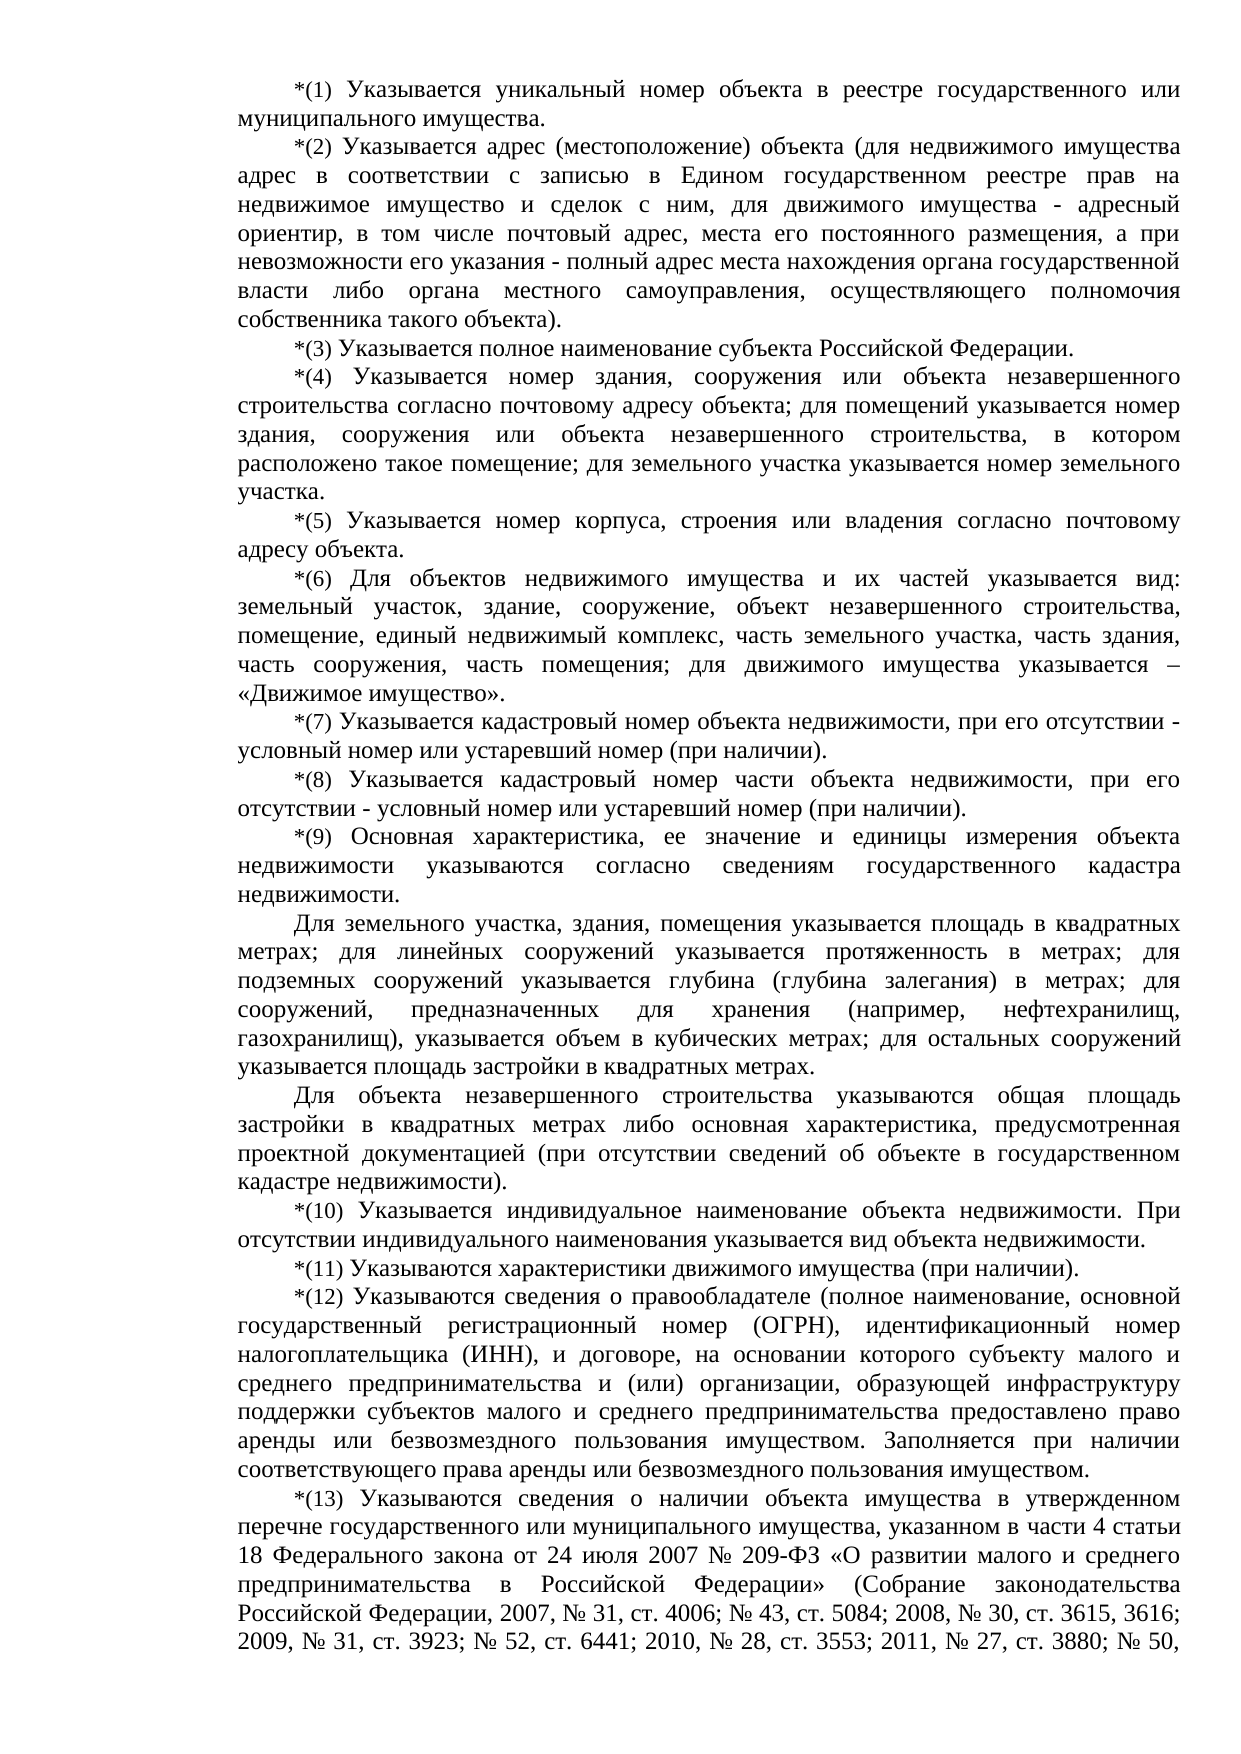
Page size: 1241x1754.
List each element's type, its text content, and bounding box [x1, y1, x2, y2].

text *(5) Указывается номер корпуса, строения или владения согласно почтовому адресу объекта. [237, 505, 1181, 563]
text *(1) Указывается уникальный номер объекта в реестре государственного или муниципального имущества. [237, 74, 1181, 131]
text *(7) Указывается кадастровый номер объекта недвижимости, при его отсутствии - условный номер или устаревший номер (при наличии). [237, 706, 1181, 764]
text *(2) Указывается адрес (местоположение) объекта (для недвижимого имущества адрес в соответствии с записью в Едином государственном реестре прав на недвижимое имущество и сделок с ним, для движимого имущества - адресный ориентир, в том числе почтовый адрес, места его постоянного размещения, а при невозможности его указания - полный адрес места нахождения органа государственной власти либо органа местного самоуправления, осуществляющего полномочия собственника такого объекта). [237, 131, 1181, 333]
text *(4) Указывается номер здания, сооружения или объекта незавершенного строительства согласно почтовому адресу объекта; для помещений указывается номер здания, сооружения или объекта незавершенного строительства, в котором расположено такое помещение; для земельного участка указывается номер земельного участка. [237, 361, 1181, 505]
text *(12) Указываются сведения о правообладателе (полное наименование, основной государственный регистрационный номер (ОГРН), идентификационный номер налогоплательщика (ИНН), и договоре, на основании которого субъекту малого и среднего предпринимательства и (или) организации, образующей инфраструктуру поддержки субъектов малого и среднего предпринимательства предоставлено право аренды или безвозмездного пользования имуществом. Заполняется при наличии соответствующего права аренды или безвозмездного пользования имуществом. [237, 1281, 1181, 1483]
text *(9) Основная характеристика, ее значение и единицы измерения объекта недвижимости указываются согласно сведениям государственного кадастра недвижимости. [237, 821, 1181, 908]
text *(10) Указывается индивидуальное наименование объекта недвижимости. При отсутствии индивидуального наименования указывается вид объекта недвижимости. [237, 1195, 1181, 1253]
text Для земельного участка, здания, помещения указывается площадь в квадратных метрах; для линейных сооружений указывается протяженность в метрах; для подземных сооружений указывается глубина (глубина залегания) в метрах; для сооружений, предназначенных для хранения (например, нефтехранилищ, газохранилищ), указывается объем в кубических метрах; для остальных сооружений указывается площадь застройки в квадратных метрах. [237, 908, 1181, 1080]
text *(3) Указывается полное наименование субъекта Российской Федерации. [237, 333, 1181, 361]
text *(6) Для объектов недвижимого имущества и их частей указывается вид: земельный участок, здание, сооружение, объект незавершенного строительства, помещение, единый недвижимый комплекс, часть земельного участка, часть здания, часть сооружения, часть помещения; для движимого имущества указывается – «Движимое имущество». [237, 563, 1181, 706]
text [237, 1483, 1181, 1655]
text *(8) Указывается кадастровый номер части объекта недвижимости, при его отсутствии - условный номер или устаревший номер (при наличии). [237, 764, 1181, 821]
text *(11) Указываются характеристики движимого имущества (при наличии). [237, 1253, 1181, 1281]
text Для объекта незавершенного строительства указываются общая площадь застройки в квадратных метрах либо основная характеристика, предусмотренная проектной документацией (при отсутствии сведений об объекте в государственном кадастре недвижимости). [237, 1080, 1181, 1195]
